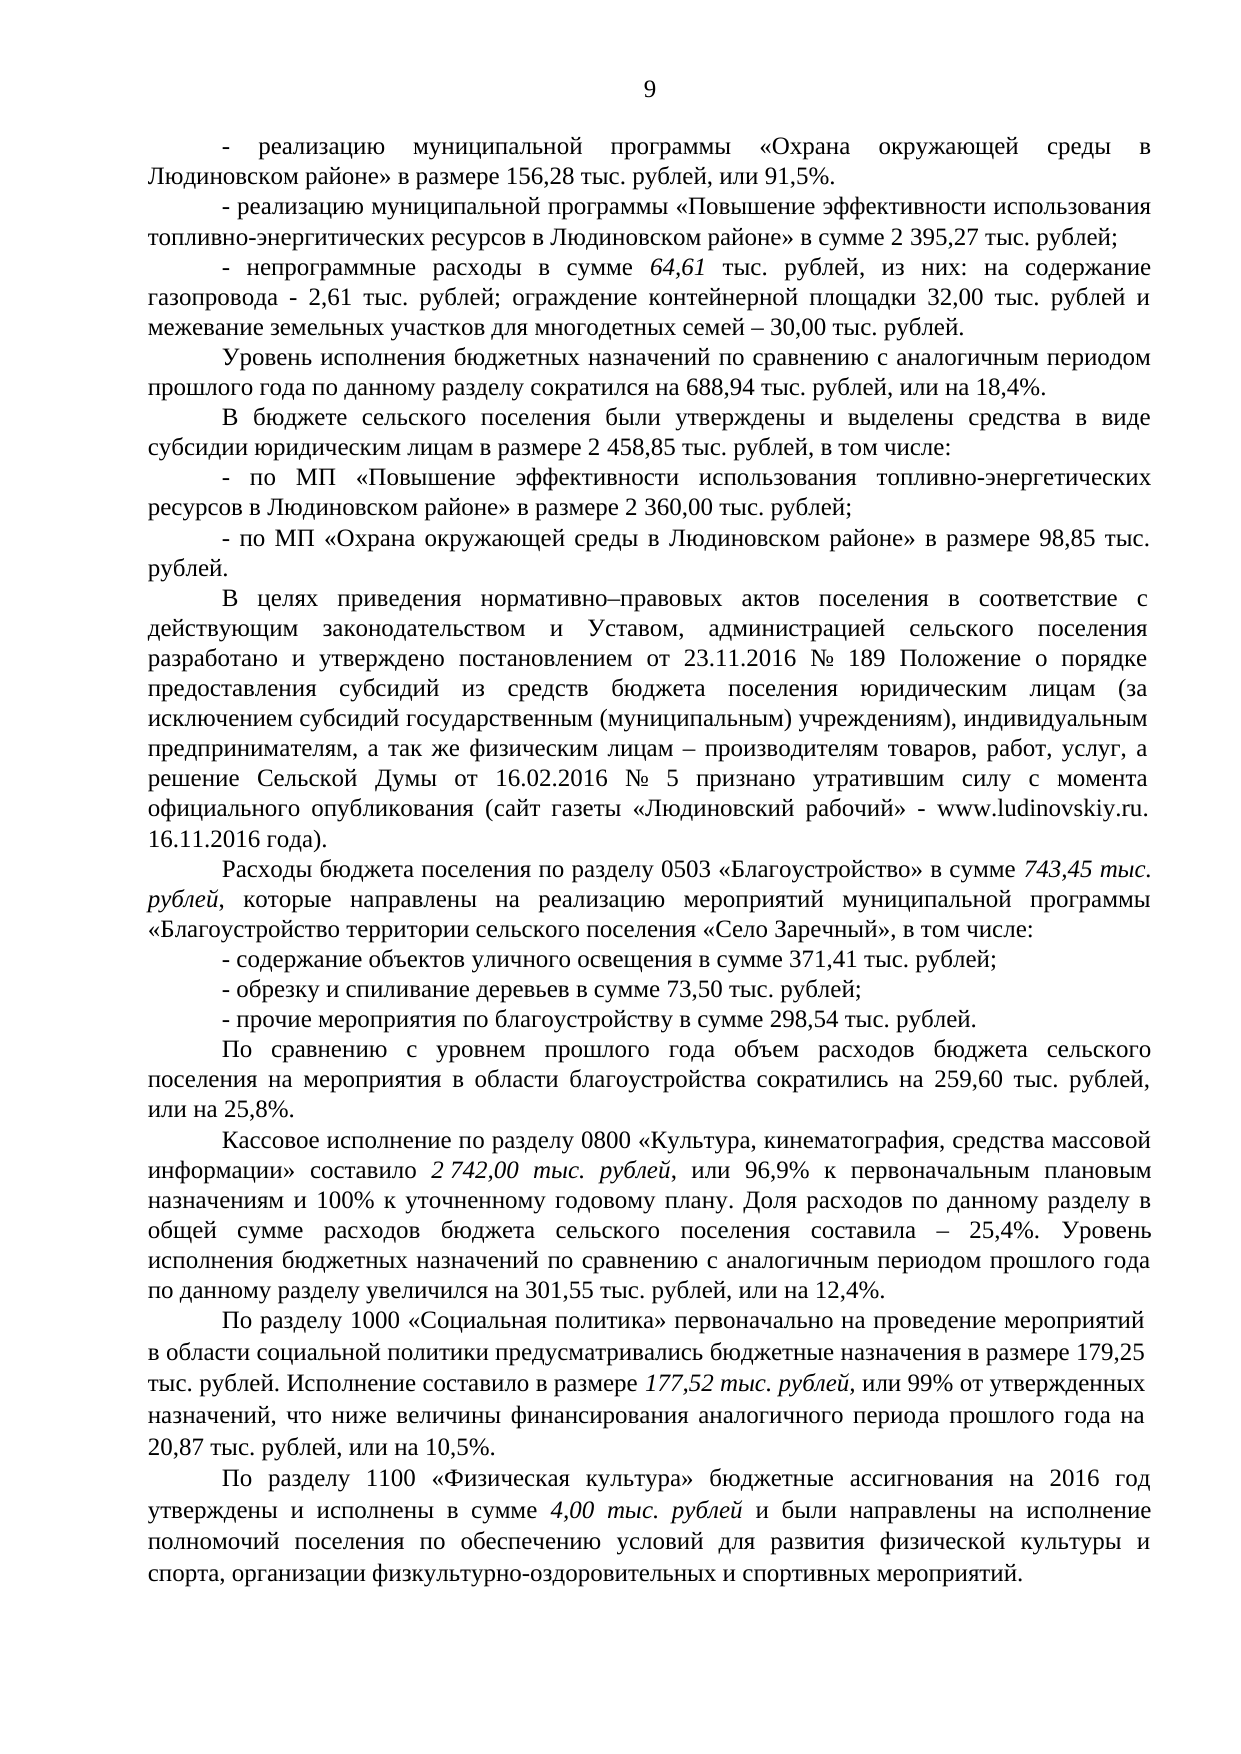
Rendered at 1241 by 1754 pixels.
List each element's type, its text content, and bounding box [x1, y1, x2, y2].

text - реализацию муниципальной программы «Охрана окружающей среды в Людиновском районе» в размере 156,28 тыс. рублей, или 91,5%. [148, 131, 1152, 190]
text - реализацию муниципальной программы «Повышение эффективности использования топливно-энергитических ресурсов в Людиновском районе» в сумме 2 395,27 тыс. рублей; [148, 191, 1152, 250]
text Расходы бюджета поселения по разделу 0503 «Благоустройство» в сумме 743,45 тыс. рублей, которые направлены на реализацию мероприятий муниципальной программы «Благоустройство территории сельского поселения «Село Заречный», в том числе: [148, 854, 1152, 943]
text - непрограммные расходы в сумме 64,61 тыс. рублей, из них: на содержание газопровода - 2,61 тыс. рублей; ограждение контейнерной площадки 32,00 тыс. рублей и межевание земельных участков для многодетных семей – 30,00 тыс. рублей. [148, 252, 1152, 341]
text По разделу 1000 «Социальная политика» первоначально на проведение мероприятий в области социальной политики предусматривались бюджетные назначения в размере 179,25 тыс. рублей. Исполнение составило в размере 177,52 тыс. рублей, или 99% от утвержденных назначений, что ниже величины финансирования аналогичного периода прошлого года на 20,87 тыс. рублей, или на 10,5%. [148, 1305, 1146, 1460]
text Кассовое исполнение по разделу 0800 «Культура, кинематография, средства массовой информации» составило 2 742,00 тыс. рублей, или 96,9% к первоначальным плановым назначениям и 100% к уточненному годовому плану. Доля расходов по данному разделу в общей сумме расходов бюджета сельского поселения составила – 25,4%. Уровень исполнения бюджетных назначений по сравнению с аналогичным периодом прошлого года по данному разделу увеличился на 301,55 тыс. рублей, или на 12,4%. [148, 1125, 1152, 1304]
text Уровень исполнения бюджетных назначений по сравнению с аналогичным периодом прошлого года по данному разделу сократился на 688,94 тыс. рублей, или на 18,4%. [148, 342, 1152, 401]
text - по МП «Повышение эффективности использования топливно-энергетических ресурсов в Людиновском районе» в размере 2 360,00 тыс. рублей; [148, 462, 1152, 521]
text - содержание объектов уличного освещения в сумме 371,41 тыс. рублей; [148, 944, 1152, 973]
text - обрезку и спиливание деревьев в сумме 73,50 тыс. рублей; [148, 974, 1152, 1003]
text По разделу 1100 «Физическая культура» бюджетные ассигнования на 2016 год утверждены и исполнены в сумме 4,00 тыс. рублей и были направлены на исполнение полномочий поселения по обеспечению условий для развития физической культуры и спорта, организации физкультурно-оздоровительных и спортивных мероприятий. [148, 1463, 1152, 1587]
text В бюджете сельского поселения были утверждены и выделены средства в виде субсидии юридическим лицам в размере 2 458,85 тыс. рублей, в том числе: [148, 402, 1152, 461]
text - прочие мероприятия по благоустройству в сумме 298,54 тыс. рублей. [148, 1004, 1152, 1033]
text - по МП «Охрана окружающей среды в Людиновском районе» в размере 98,85 тыс. рублей. [148, 523, 1152, 581]
text В целях приведения нормативно–правовых актов поселения в соответствие с действующим законодательством и Уставом, администрацией сельского поселения разработано и утверждено постановлением от 23.11.2016 № 189 Положение о порядке предоставления субсидий из средств бюджета поселения юридическим лицам (за исключением субсидий государственным (муниципальным) учреждениям), индивидуальным предпринимателям, а так же физическим лицам – производителям товаров, работ, услуг, а решение Сельской Думы от 16.02.2016 № 5 признано утратившим силу с момента официального опубликования (сайт газеты «Людиновский рабочий» - www.ludinovskiy.ru. 16.11.2016 года). [148, 583, 1149, 852]
text По сравнению с уровнем прошлого года объем расходов бюджета сельского поселения на мероприятия в области благоустройства сократились на 259,60 тыс. рублей, или на 25,8%. [148, 1034, 1152, 1123]
